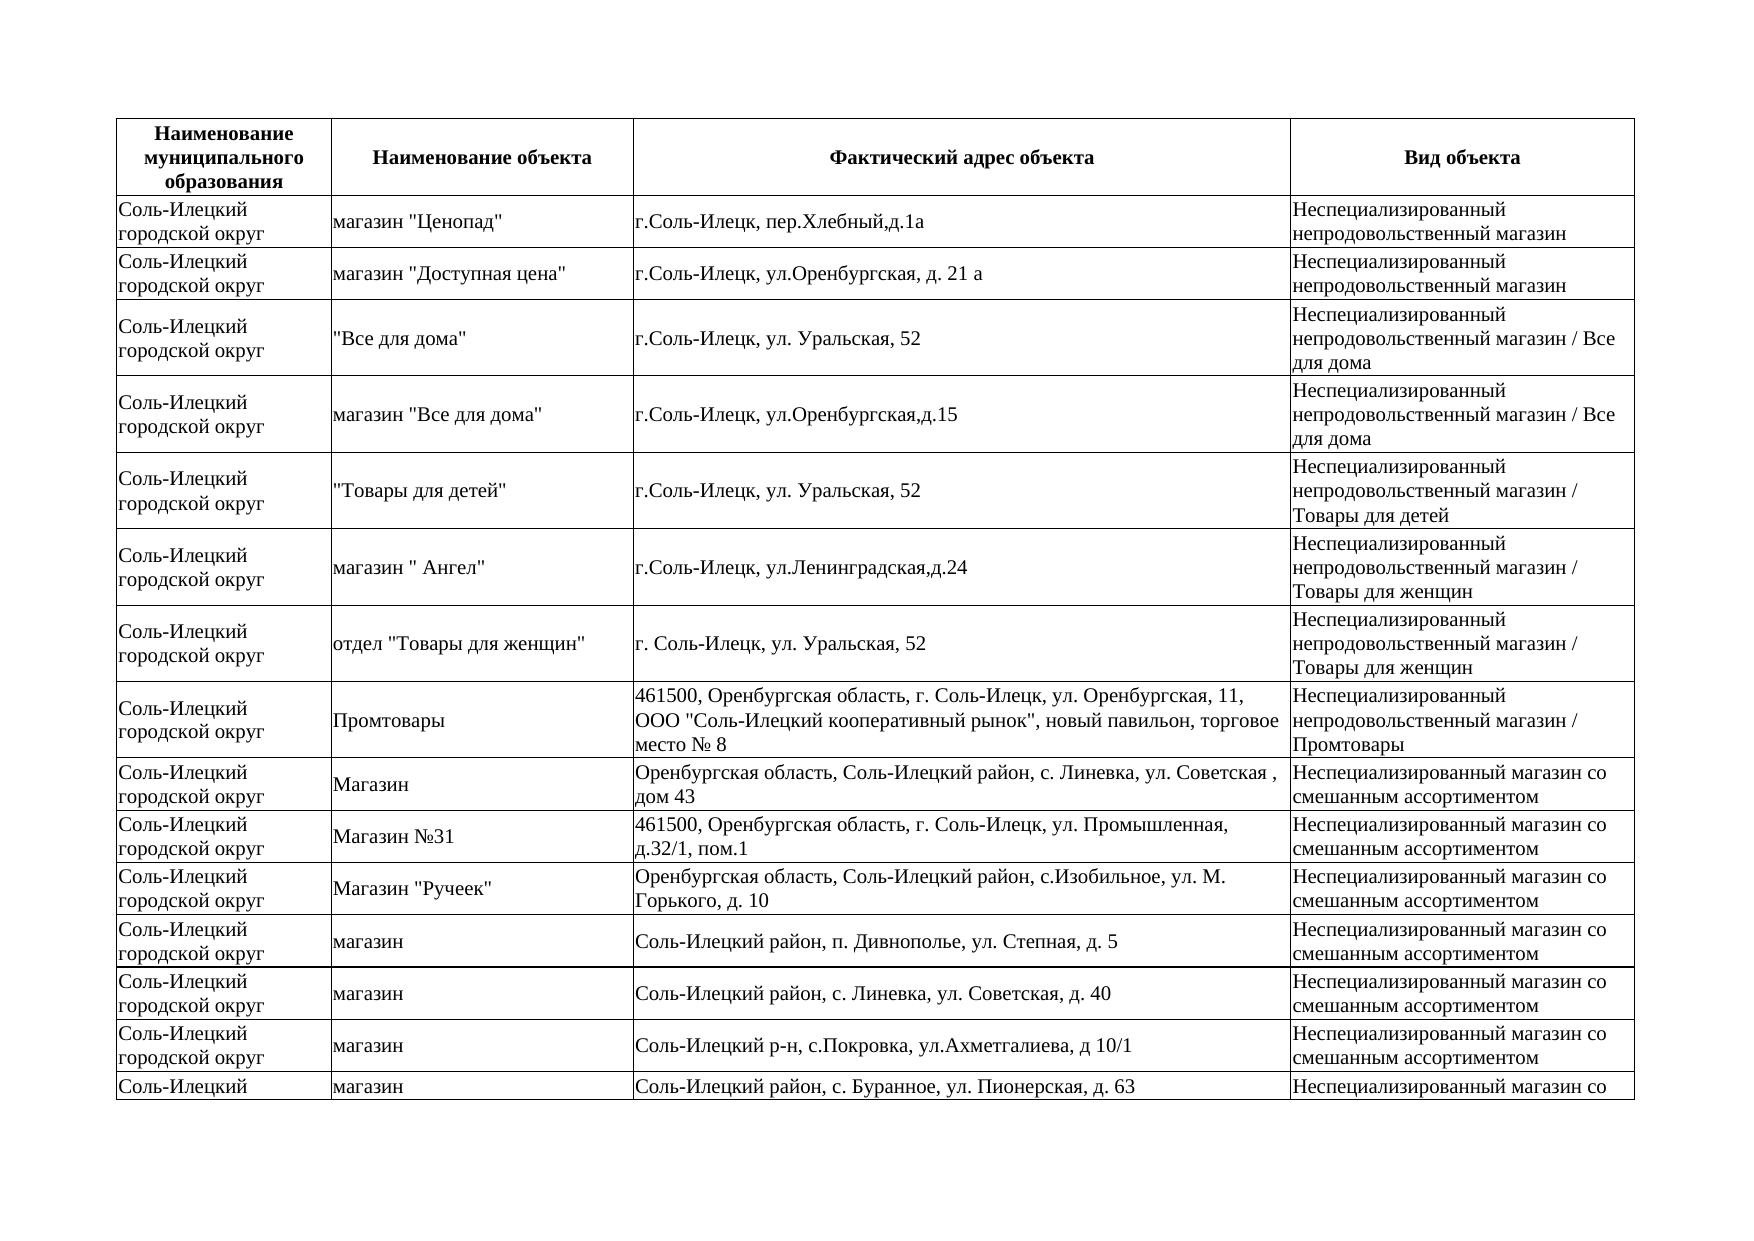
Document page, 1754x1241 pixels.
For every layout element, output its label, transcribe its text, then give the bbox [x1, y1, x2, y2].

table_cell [1291, 1072, 1634, 1099]
table_cell Неспециализированный непродовольственный магазин / Промтовары [1291, 682, 1634, 757]
table_cell Оренбургская область, Соль-Илецкий район, с. Линевка, ул. Советская , дом 43 [634, 758, 1290, 809]
table_cell Соль-Илецкий городской округ [117, 248, 331, 299]
table_cell Неспециализированный непродовольственный магазин / Все для дома [1291, 300, 1634, 375]
table_cell Неспециализированный магазин со смешанным ассортиментом [1291, 915, 1634, 966]
table_cell Соль-Илецкий городской округ [117, 453, 331, 528]
table_cell Соль-Илецкий городской округ [117, 968, 331, 1019]
table_cell г.Соль-Илецк, ул. Уральская, 52 [634, 300, 1290, 375]
table_cell Неспециализированный непродовольственный магазин / Товары для детей [1291, 453, 1634, 528]
table_cell Неспециализированный магазин со смешанным ассортиментом [1291, 968, 1634, 1019]
table_cell 461500, Оренбургская область, г. Соль-Илецк, ул. Промышленная, д.32/1, пом.1 [634, 811, 1290, 862]
table_cell Магазин №31 [332, 811, 633, 862]
table_cell Магазин "Ручеек" [332, 863, 633, 914]
table_cell магазин [332, 915, 633, 966]
table_cell Соль-Илецкий городской округ [117, 376, 331, 452]
table_header Вид объекта [1291, 119, 1634, 194]
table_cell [1291, 196, 1634, 247]
table_cell Неспециализированный непродовольственный магазин / Все для дома [1291, 376, 1634, 452]
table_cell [1291, 1020, 1634, 1071]
table_cell Соль-Илецкий городской округ [117, 1072, 331, 1099]
table_cell Соль-Илецкий район, п. Дивнополье, ул. Степная, д. 5 [634, 915, 1290, 966]
table_cell магазин [332, 968, 633, 1019]
table_cell г.Соль-Илецк, ул. Уральская, 52 [634, 453, 1290, 528]
table_cell отдел "Товары для женщин" [332, 606, 633, 681]
table_cell "Все для дома" [332, 300, 633, 375]
table_cell Оренбургская область, Соль-Илецкий район, с.Изобильное, ул. М. Горького, д. 10 [634, 863, 1290, 914]
table_cell Промтовары [332, 682, 633, 757]
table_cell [634, 1072, 1290, 1099]
table_header Наименование объекта [332, 119, 633, 194]
table_cell Соль-Илецкий городской округ [117, 811, 331, 862]
table_cell магазин " Ангел" [332, 529, 633, 604]
table_cell магазин "Ценопад" [332, 196, 633, 247]
table_header Фактический адрес объекта [634, 119, 1290, 194]
table_cell Соль-Илецкий городской округ [117, 529, 331, 604]
table_cell Неспециализированный непродовольственный магазин / Товары для женщин [1291, 606, 1634, 681]
table_cell г.Соль-Илецк, ул.Ленинградская,д.24 [634, 529, 1290, 604]
table_cell Неспециализированный магазин со смешанным ассортиментом [1291, 811, 1634, 862]
table_cell г. Соль-Илецк, ул. Уральская, 52 [634, 606, 1290, 681]
table_cell магазин [332, 1072, 633, 1099]
table_cell магазин [332, 1020, 633, 1071]
table_cell магазин "Все для дома" [332, 376, 633, 452]
table_cell Неспециализированный непродовольственный магазин / Товары для женщин [1291, 529, 1634, 604]
table_cell г.Соль-Илецк, пер.Хлебный,д.1а [634, 196, 1290, 247]
table_cell Неспециализированный магазин со смешанным ассортиментом [1291, 863, 1634, 914]
table_cell "Товары для детей" [332, 453, 633, 528]
table_cell Соль-Илецкий городской округ [117, 915, 331, 966]
table_header Наименование муниципального образования [117, 119, 331, 194]
table_cell г.Соль-Илецк, ул.Оренбургская,д.15 [634, 376, 1290, 452]
table_cell Соль-Илецкий городской округ [117, 196, 331, 247]
table_cell Соль-Илецкий городской округ [117, 863, 331, 914]
table_cell Неспециализированный непродовольственный магазин [1291, 248, 1634, 299]
table_cell Соль-Илецкий городской округ [117, 758, 331, 809]
table_cell Магазин [332, 758, 633, 809]
table_cell Соль-Илецкий район, с. Линевка, ул. Советская, д. 40 [634, 968, 1290, 1019]
table_cell Соль-Илецкий городской округ [117, 682, 331, 757]
table_cell магазин "Доступная цена" [332, 248, 633, 299]
table_cell Соль-Илецкий городской округ [117, 606, 331, 681]
table_cell Соль-Илецкий р-н, с.Покровка, ул.Ахметгалиева, д 10/1 [634, 1020, 1290, 1071]
table_cell г.Соль-Илецк, ул.Оренбургская, д. 21 а [634, 248, 1290, 299]
table_cell Соль-Илецкий городской округ [117, 300, 331, 375]
table_cell Соль-Илецкий городской округ [117, 1020, 331, 1071]
table_cell 461500, Оренбургская область, г. Соль-Илецк, ул. Оренбургская, 11, ООО "Соль-Илецкий кооперативный рынок", новый павильон, торговое место № 8 [634, 682, 1290, 757]
table_cell Неспециализированный магазин со смешанным ассортиментом [1291, 758, 1634, 809]
